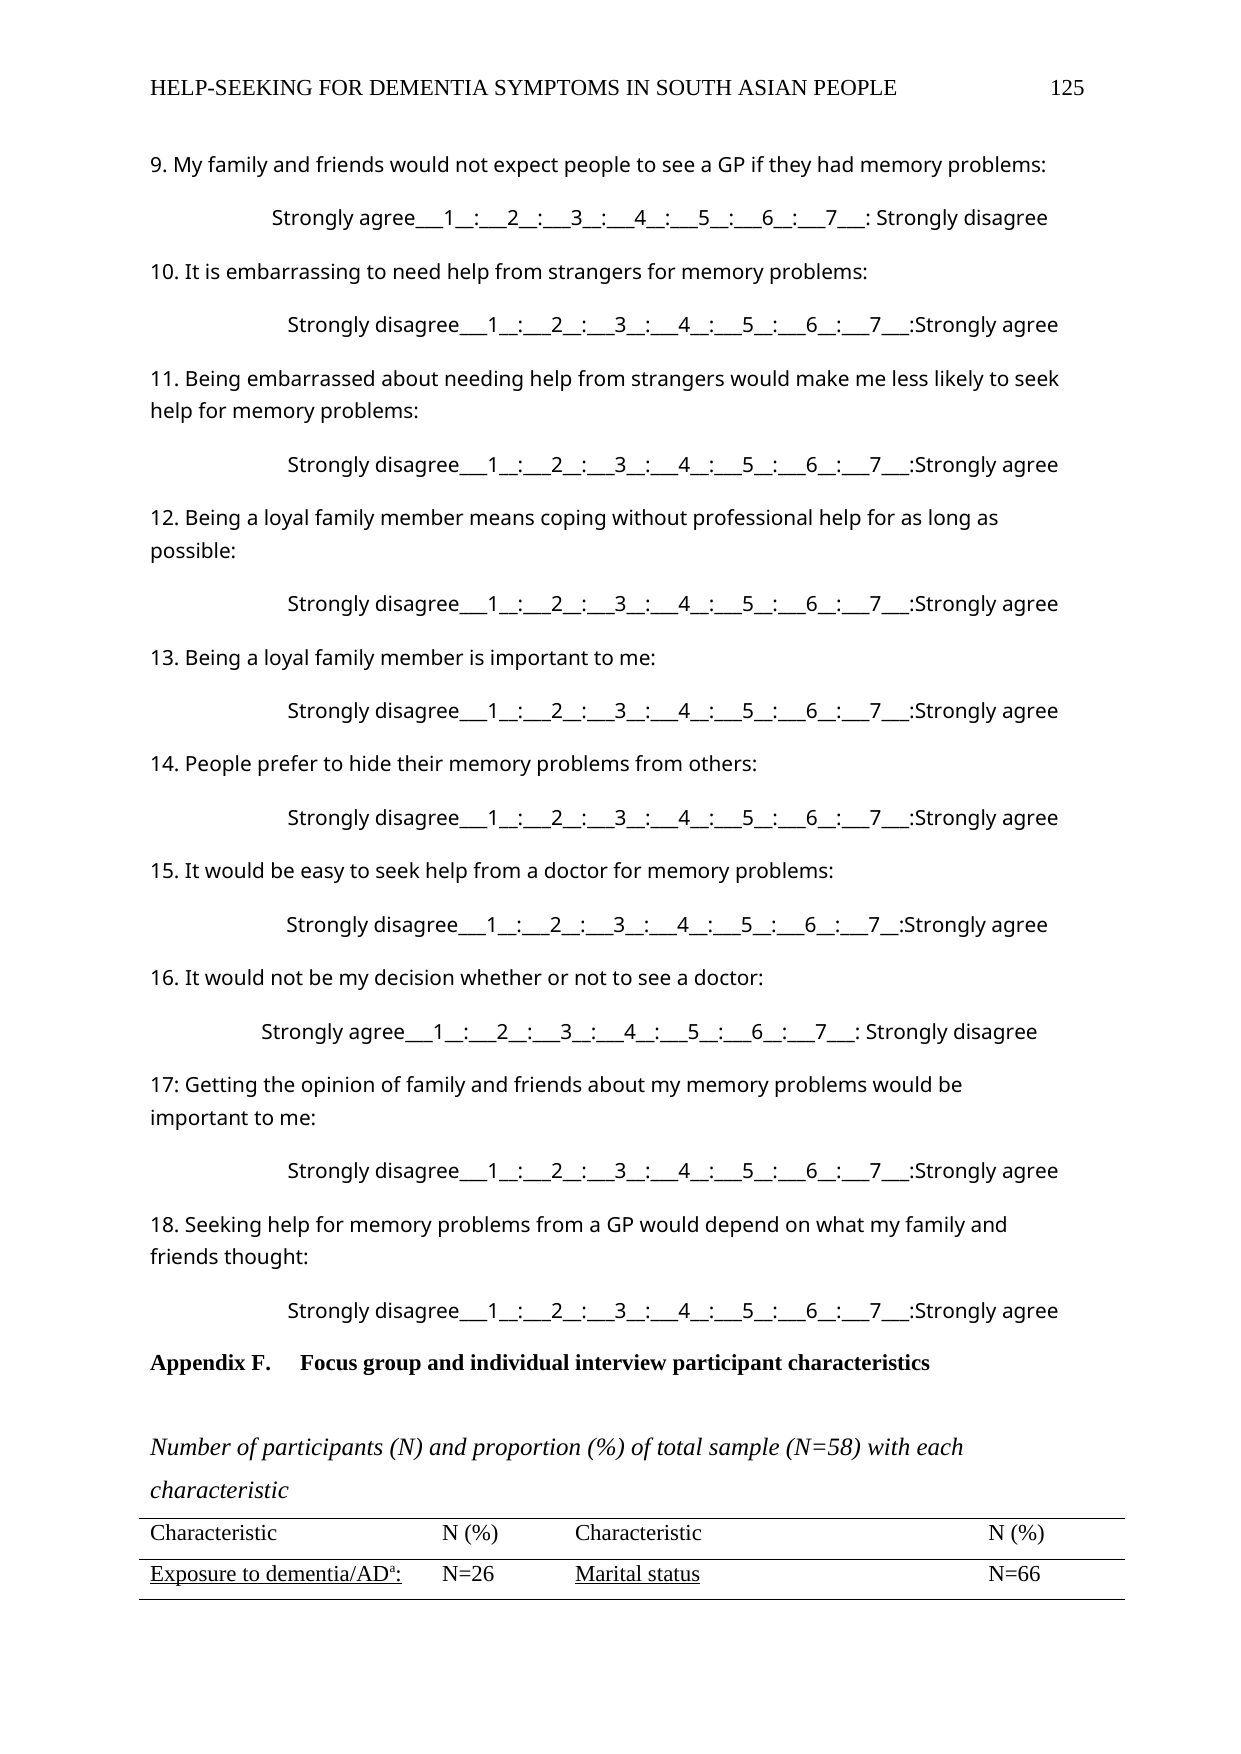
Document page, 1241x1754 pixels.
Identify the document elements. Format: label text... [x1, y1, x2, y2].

text 9. My family and friends would not expect people to see a GP if they had memory problems: [150, 150, 1090, 178]
text Strongly disagree___1__:___2__:___3__:___4__:___5__:___6__:___7___:Strongly agree [150, 310, 1059, 339]
table_header Characteristic [564, 1519, 977, 1558]
text 11. Being embarrassed about needing help from strangers would make me less likely to seek help for memory problems: [150, 364, 1090, 425]
text 13. Being a loyal family member is important to me: [150, 643, 1059, 671]
text Strongly disagree___1__:___2__:___3__:___4__:___5__:___6__:___7___:Strongly agree [150, 696, 1059, 724]
text 14. People prefer to hide their memory problems from others: [150, 749, 1090, 778]
text Strongly agree___1__:___2__:___3__:___4__:___5__:___6__:___7___: Strongly disagree [150, 1017, 1038, 1045]
text Strongly disagree___1__:___2__:___3__:___4__:___5__:___6__:___7___:Strongly agree [150, 803, 1059, 831]
table_header N (%) [431, 1519, 563, 1558]
text 17: Getting the opinion of family and friends about my memory problems would be important to me: [150, 1070, 1038, 1131]
table_header N (%) [977, 1519, 1124, 1558]
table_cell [139, 1560, 431, 1598]
text 18. Seeking help for memory problems from a GP would depend on what my family and friends thought: [150, 1210, 1038, 1271]
text Strongly disagree___1__:___2__:___3__:___4__:___5__:___6__:___7___:Strongly agree [150, 1296, 1059, 1324]
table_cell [564, 1560, 977, 1598]
text Strongly agree___1__:___2__:___3__:___4__:___5__:___6__:___7___: Strongly disagree [150, 203, 1048, 232]
table_header Characteristic [139, 1519, 431, 1558]
text 15. It would be easy to seek help from a doctor for memory problems: [150, 856, 1090, 885]
text Strongly disagree___1__:___2__:___3__:___4__:___5__:___6__:___7___:Strongly agree [150, 589, 1059, 618]
text 10. It is embarrassing to need help from strangers for memory problems: [150, 257, 1090, 285]
text Strongly disagree___1__:___2__:___3__:___4__:___5__:___6__:___7___:Strongly agree [150, 450, 1059, 478]
text Appendix F. Focus group and individual interview participant characteristics [150, 1349, 1090, 1376]
text 16. It would not be my decision whether or not to see a doctor: [150, 963, 1090, 992]
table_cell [977, 1560, 1124, 1598]
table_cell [431, 1560, 563, 1598]
text Strongly disagree___1__:___2__:___3__:___4__:___5__:___6__:___7___:Strongly agree [150, 1156, 1059, 1185]
text Strongly disagree___1__:___2__:___3__:___4__:___5__:___6__:___7__:Strongly agree [150, 910, 1048, 938]
text Number of participants (N) and proportion (%) of total sample (N=58) with each characteristic [150, 1432, 1090, 1504]
text 12. Being a loyal family member means coping without professional help for as long as possible: [150, 503, 1059, 564]
